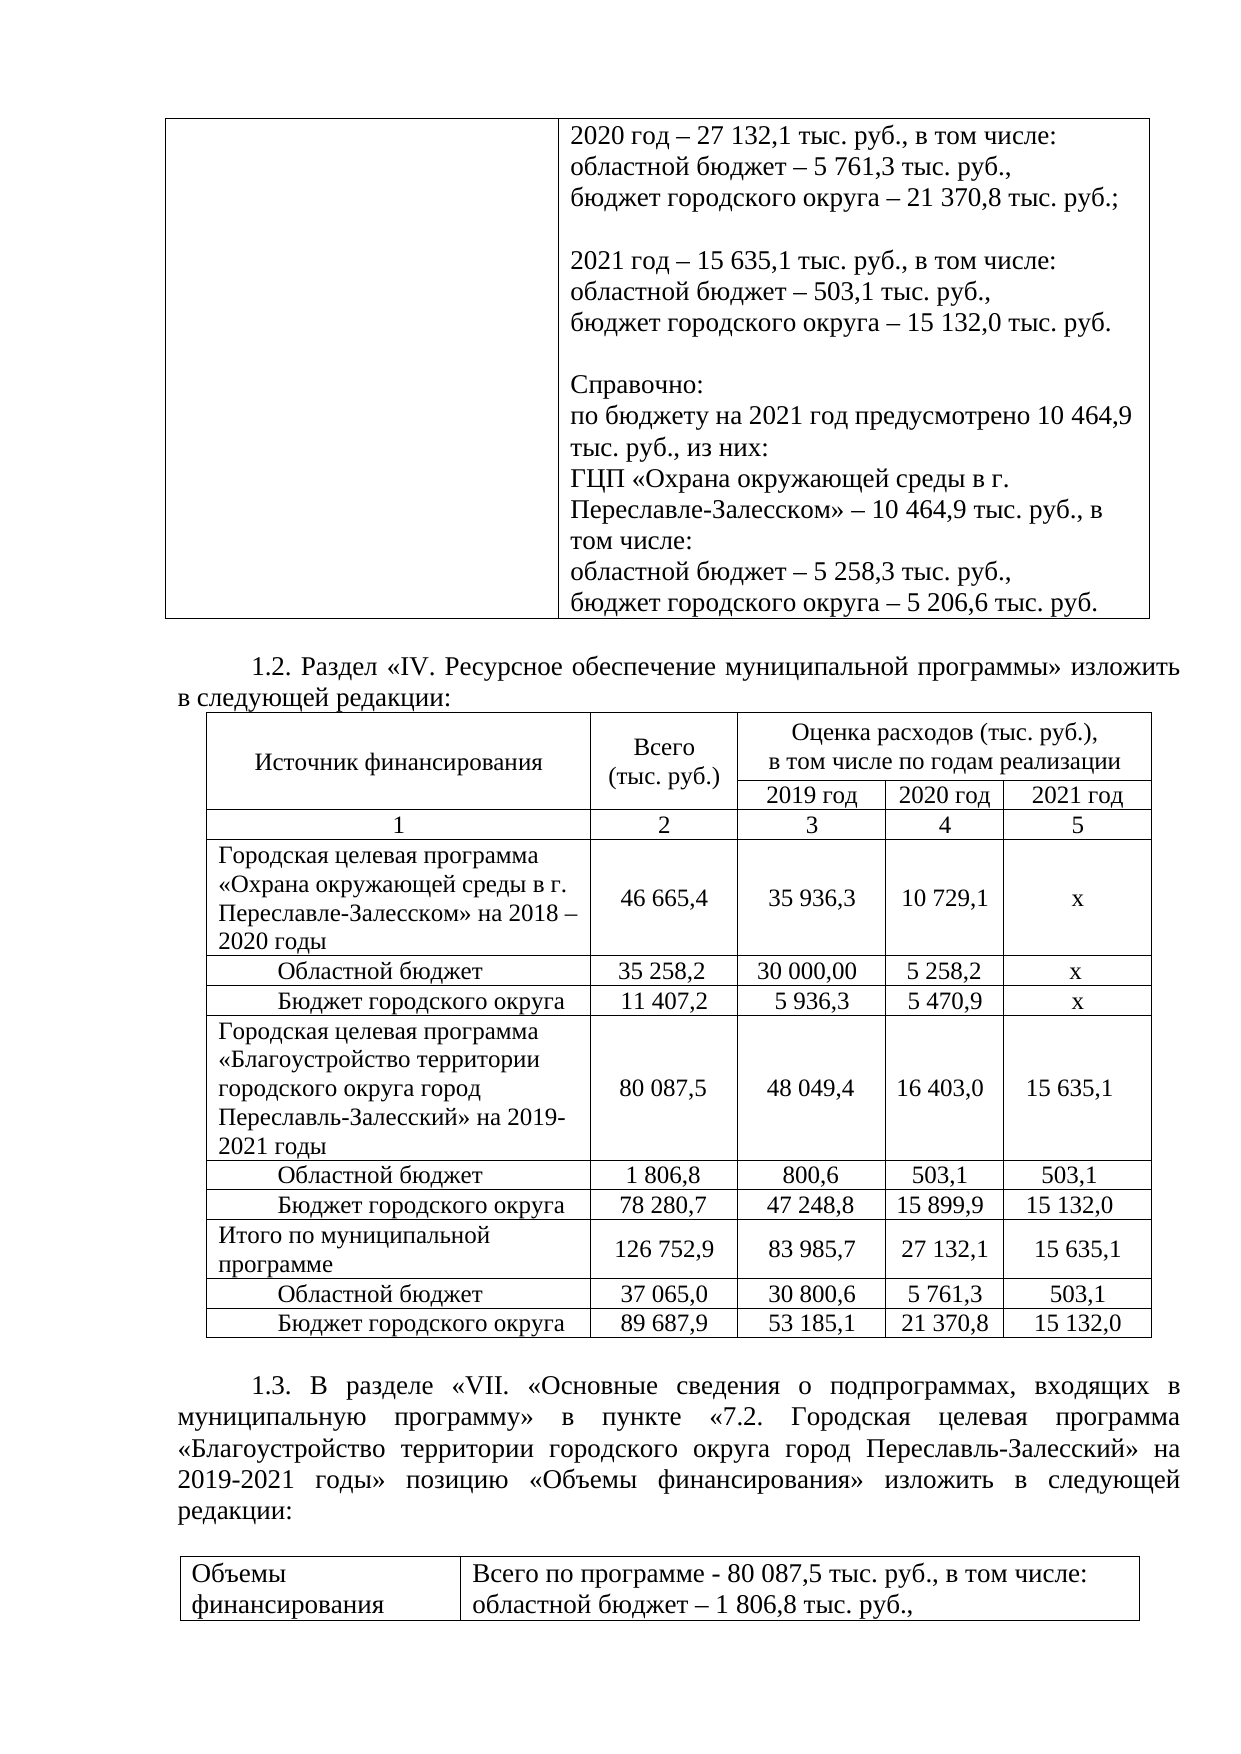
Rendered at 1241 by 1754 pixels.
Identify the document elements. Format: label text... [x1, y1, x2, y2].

table_cell x [1004, 840, 1151, 955]
table_cell 5 470,9 [886, 986, 1003, 1015]
table_cell 15 635,1 [1004, 1016, 1151, 1159]
table_cell 3 [738, 810, 885, 839]
table_cell 16 403,0 [886, 1016, 1003, 1159]
table_cell 15 635,1 [1004, 1220, 1151, 1278]
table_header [461, 1557, 1139, 1619]
table_cell 10 729,1 [886, 840, 1003, 955]
table_cell 5 [1004, 810, 1151, 839]
table_cell 30 000,00 [738, 956, 885, 985]
table_cell 35 258,2 [591, 956, 737, 985]
table_cell 2 [591, 810, 737, 839]
table_cell 5 761,3 [886, 1279, 1003, 1307]
table_cell Областной бюджет [207, 956, 590, 985]
table_cell 15 899,9 [886, 1190, 1003, 1219]
table_cell 503,1 [886, 1161, 1003, 1189]
table_cell 11 407,2 [591, 986, 737, 1015]
table_cell Городская целевая программа «Благоустройство территории городского округа город Переславль-Залесский» на 2019-2021 годы [207, 1016, 590, 1159]
table_cell 78 280,7 [591, 1190, 737, 1219]
table_cell 35 936,3 [738, 840, 885, 955]
table_cell 126 752,9 [591, 1220, 737, 1278]
table_cell 48 049,4 [738, 1016, 885, 1159]
table_cell 46 665,4 [591, 840, 737, 955]
table_cell 2019 год [738, 781, 885, 809]
table_cell 503,1 [1004, 1161, 1151, 1189]
table_cell 2020 год [886, 781, 1003, 809]
text 1.2. Раздел «IV. Ресурсное обеспечение муниципальной программы» изложить в следующей редакции: [177, 650, 1181, 712]
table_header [559, 119, 1149, 617]
table_cell 1 [207, 810, 590, 839]
table_cell 4 [886, 810, 1003, 839]
table_cell 53 185,1 [738, 1309, 885, 1337]
table_header Оценка расходов (тыс. руб.), в том числе по годам реализации [738, 713, 1151, 779]
table_cell 15 132,0 [1004, 1190, 1151, 1219]
table_cell 27 132,1 [886, 1220, 1003, 1278]
table_cell 503,1 [1004, 1279, 1151, 1307]
table_cell 800,6 [738, 1161, 885, 1189]
table_cell Бюджет городского округа [207, 986, 590, 1015]
table_cell Областной бюджет [207, 1279, 590, 1307]
table_cell Бюджет городского округа [207, 1190, 590, 1219]
table_cell 89 687,9 [591, 1309, 737, 1337]
table_cell 21 370,8 [886, 1309, 1003, 1337]
table_cell 80 087,5 [591, 1016, 737, 1159]
table_cell x [1004, 956, 1151, 985]
table_cell 15 132,0 [1004, 1309, 1151, 1337]
table_cell 83 985,7 [738, 1220, 885, 1278]
table_cell 2021 год [1004, 781, 1151, 809]
table_cell 30 800,6 [738, 1279, 885, 1307]
table_cell Городская целевая программа «Охрана окружающей среды в г. Переславле-Залесском» на 2018 – 2020 годы [207, 840, 590, 955]
table_cell 1 806,8 [591, 1161, 737, 1189]
table_cell 5 258,2 [886, 956, 1003, 985]
text 1.3. В разделе «VII. «Основные сведения о подпрограммах, входящих в муниципальную программу» в пункте «7.2. Городская целевая программа «Благоустройство территории городского округа город Переславль-Залесский» на 2019-2021 годы» позицию «Объемы финансирования» изложить в следующей редакции: [177, 1369, 1181, 1525]
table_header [181, 1557, 460, 1619]
table_cell 5 936,3 [738, 986, 885, 1015]
table_cell Бюджет городского округа [207, 1309, 590, 1337]
table_header Всего (тыс. руб.) [591, 713, 737, 809]
table_cell Областной бюджет [207, 1161, 590, 1189]
table_header Источник финансирования [207, 713, 590, 809]
table_cell 47 248,8 [738, 1190, 885, 1219]
table_cell 37 065,0 [591, 1279, 737, 1307]
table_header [166, 119, 558, 617]
table_cell Итого по муниципальной программе [207, 1220, 590, 1278]
